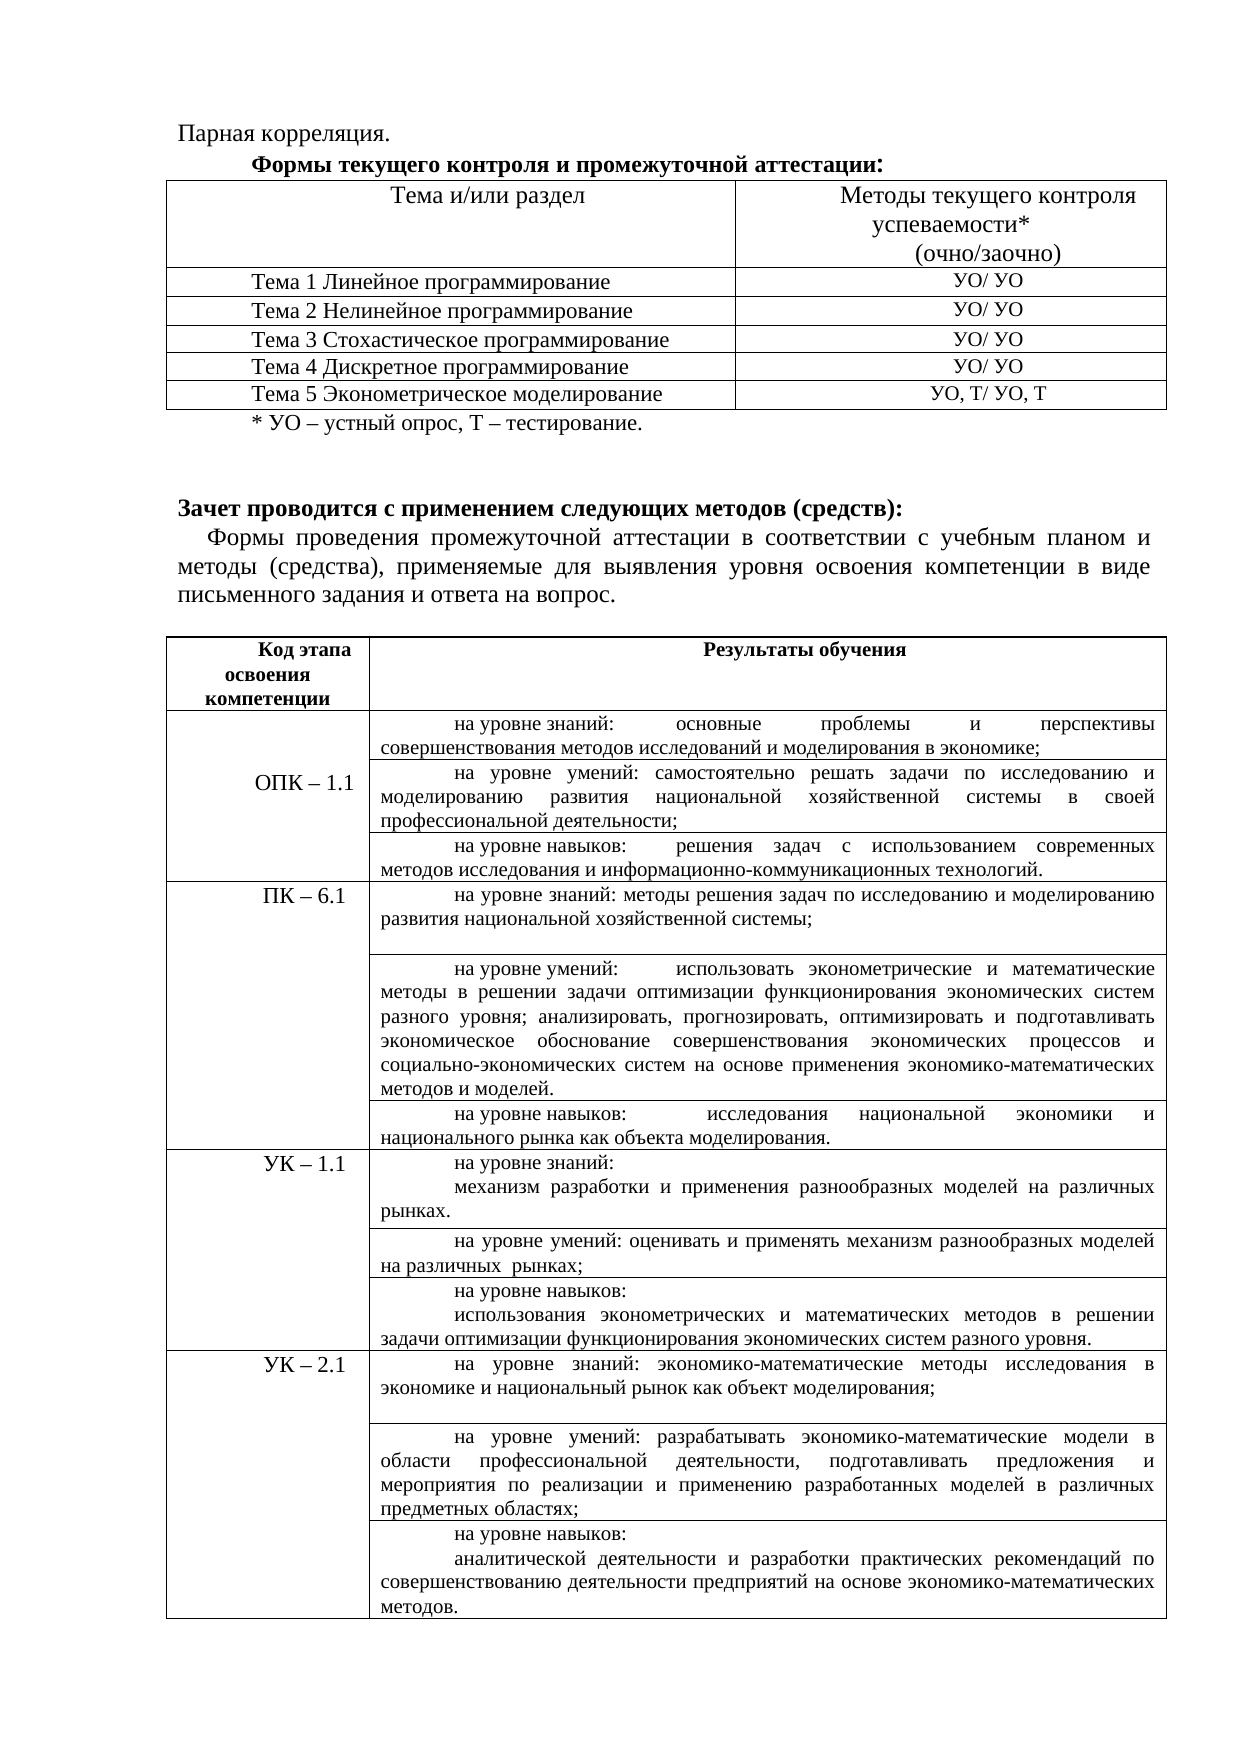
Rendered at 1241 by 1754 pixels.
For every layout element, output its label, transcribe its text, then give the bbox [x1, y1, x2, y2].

table_cell на уровне навыков: исследования национальной экономики и национального рынка как объекта моделирования. [370, 1101, 1166, 1149]
table_cell на уровне знаний: методы решения задач по исследованию и моделированию развития национальной хозяйственной системы; [370, 882, 1166, 954]
text * УО – устный опрос, Т – тестирование. [177, 410, 1152, 436]
table_cell Тема 5 Эконометрическое моделирование [167, 381, 735, 408]
table_cell УК – 2.1 [167, 1351, 369, 1618]
table_cell на уровне навыков: использования эконометрических и математических методов в решении задачи оптимизации функционирования экономических систем разного уровня. [370, 1278, 1166, 1350]
table_cell Тема 1 Линейное программирование [167, 268, 735, 296]
table_cell УК – 1.1 [167, 1150, 369, 1350]
table_cell ПК – 6.1 [167, 882, 369, 1149]
table_cell УО/ УО [736, 268, 1166, 296]
table_cell на уровне знаний: экономико-математические методы исследования в экономике и национальный рынок как объект моделирования; [370, 1351, 1166, 1423]
text Формы текущего контроля и промежуточной аттестации: [177, 147, 1152, 179]
table_cell УО/ УО [736, 297, 1166, 325]
table_cell на уровне умений: оценивать и применять механизм разнообразных моделей на различных рынках; [370, 1229, 1166, 1277]
table_cell на уровне умений: использовать эконометрические и математические методы в решении задачи оптимизации функционирования экономических систем разного уровня; анализировать, прогнозировать, оптимизировать и подготавливать экономическое обоснование совершенствования экономических процессов и социально-экономических систем на основе применения экономико-математических методов и моделей. [370, 955, 1166, 1100]
table_header Методы текущего контроля успеваемости* (очно/заочно) [736, 181, 1166, 267]
table_header Код этапа освоения компетенции [167, 638, 369, 709]
table_cell УО/ УО [736, 353, 1166, 379]
table_cell УО/ УО [736, 326, 1166, 352]
table_cell Тема 3 Стохастическое программирование [167, 326, 735, 352]
table_cell на уровне умений: самостоятельно решать задачи по исследованию и моделированию развития национальной хозяйственной системы в своей профессиональной деятельности; [370, 760, 1166, 832]
text Формы проведения промежуточной аттестации в соответствии с учебным планом и методы (средства), применяемые для выявления уровня освоения компетенции в виде письменного задания и ответа на вопрос. [177, 522, 1152, 608]
table_cell УО, Т/ УО, Т [736, 381, 1166, 408]
table_cell Тема 2 Нелинейное программирование [167, 297, 735, 325]
table_cell на уровне знаний: основные проблемы и перспективы совершенствования методов исследований и моделирования в экономике; [370, 711, 1166, 759]
table_cell Тема 4 Дискретное программирование [167, 353, 735, 379]
table_cell на уровне знаний: механизм разработки и применения разнообразных моделей на различных рынках. [370, 1150, 1166, 1227]
table_header Тема и/или раздел [167, 181, 735, 267]
table_cell ОПК – 1.1 [167, 711, 369, 881]
table_cell на уровне навыков: решения задач с использованием современных методов исследования и информационно-коммуникационных технологий. [370, 833, 1166, 881]
table_cell на уровне навыков: аналитической деятельности и разработки практических рекомендаций по совершенствованию деятельности предприятий на основе экономико-математических методов. [370, 1521, 1166, 1618]
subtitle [177, 118, 1152, 147]
table_cell на уровне умений: разрабатывать экономико-математические модели в области профессиональной деятельности, подготавливать предложения и мероприятия по реализации и применению разработанных моделей в различных предметных областях; [370, 1424, 1166, 1520]
text Зачет проводится с применением следующих методов (средств): [177, 493, 1152, 522]
table_header Результаты обучения [370, 638, 1166, 709]
